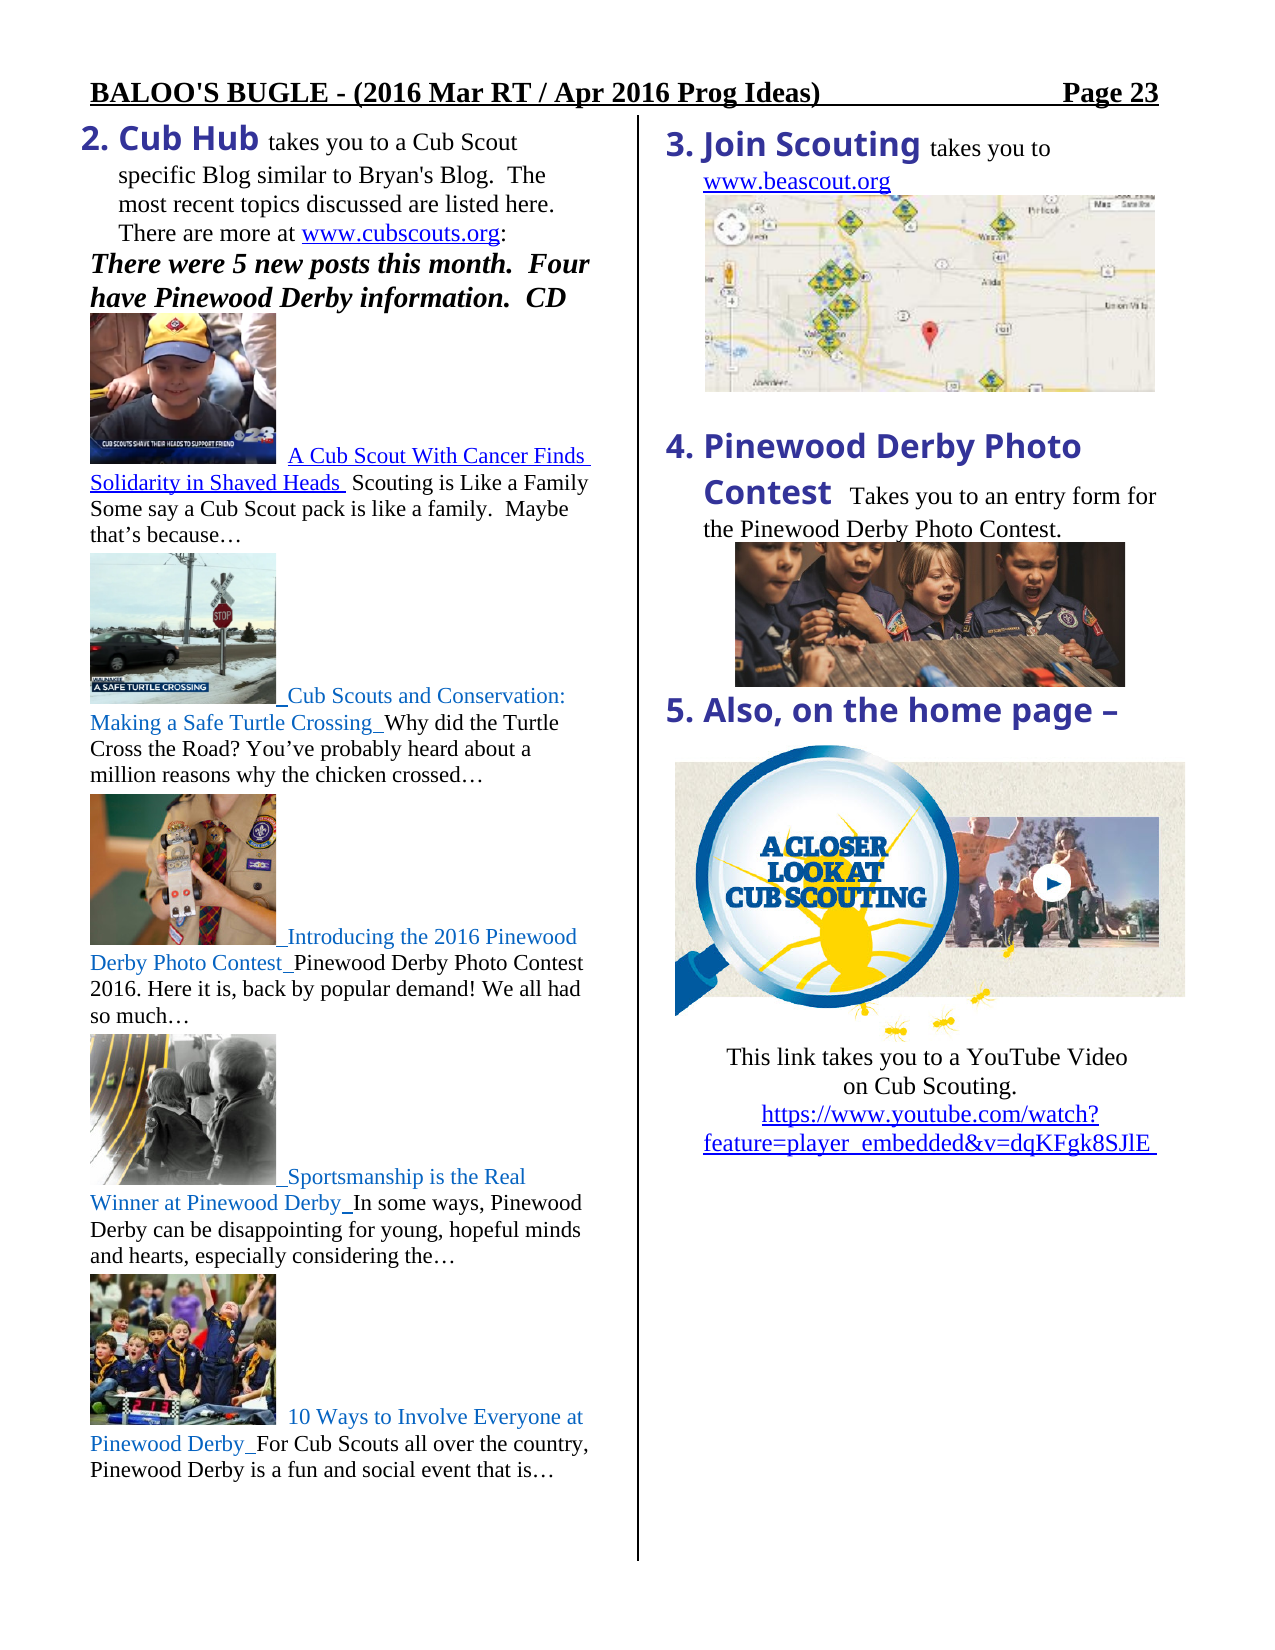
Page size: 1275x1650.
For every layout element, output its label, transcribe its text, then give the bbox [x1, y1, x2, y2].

text Introducing the 2016 Pinewood Derby Photo Contest Pinewood Derby Photo Contest 2016. Here it is, back by popular demand! We all had so much… [90, 794, 600, 1028]
text This link takes you to a YouTube Video on Cub Scouting. https://www.youtube.com/watch?feature=player_embedded&v=dqKFgk8SJlE [675, 1042, 1185, 1183]
list Cub Hub takes you to a Cub Scout specific Blog similar to Bryan's Blog. The most recent topics discussed are listed here. There are more at www.cubscouts.org: [81, 115, 600, 246]
picture [90, 553, 277, 704]
list Pinewood Derby Photo Contest Takes you to an entry form for the Pinewood Derby Photo Contest. [666, 423, 1185, 543]
list Also, on the home page – [666, 687, 1185, 732]
text A Cub Scout With Cancer Finds Solidarity in Shaved Heads Scouting is Like a Family Some say a Cub Scout pack is like a family. Maybe that’s because… [90, 313, 600, 548]
text Sportsmanship is the Real Winner at Pinewood Derby In some ways, Pinewood Derby can be disappointing for young, hopeful minds and hearts, especially considering the… [90, 1034, 600, 1268]
text Cub Scouts and Conservation: Making a Safe Turtle Crossing Why did the Turtle Cross the Road? You’ve probably heard about a million reasons why the chicken crossed… [90, 554, 600, 788]
picture [735, 542, 1125, 687]
picture [90, 1274, 277, 1425]
picture [705, 195, 1155, 392]
picture [675, 732, 1185, 1042]
picture [90, 313, 277, 464]
picture [90, 1034, 277, 1185]
text There were 5 new posts this month. Four have Pinewood Derby information. CD [90, 246, 600, 313]
list Join Scouting takes you to www.beascout.org [666, 121, 1185, 195]
picture [90, 794, 277, 945]
